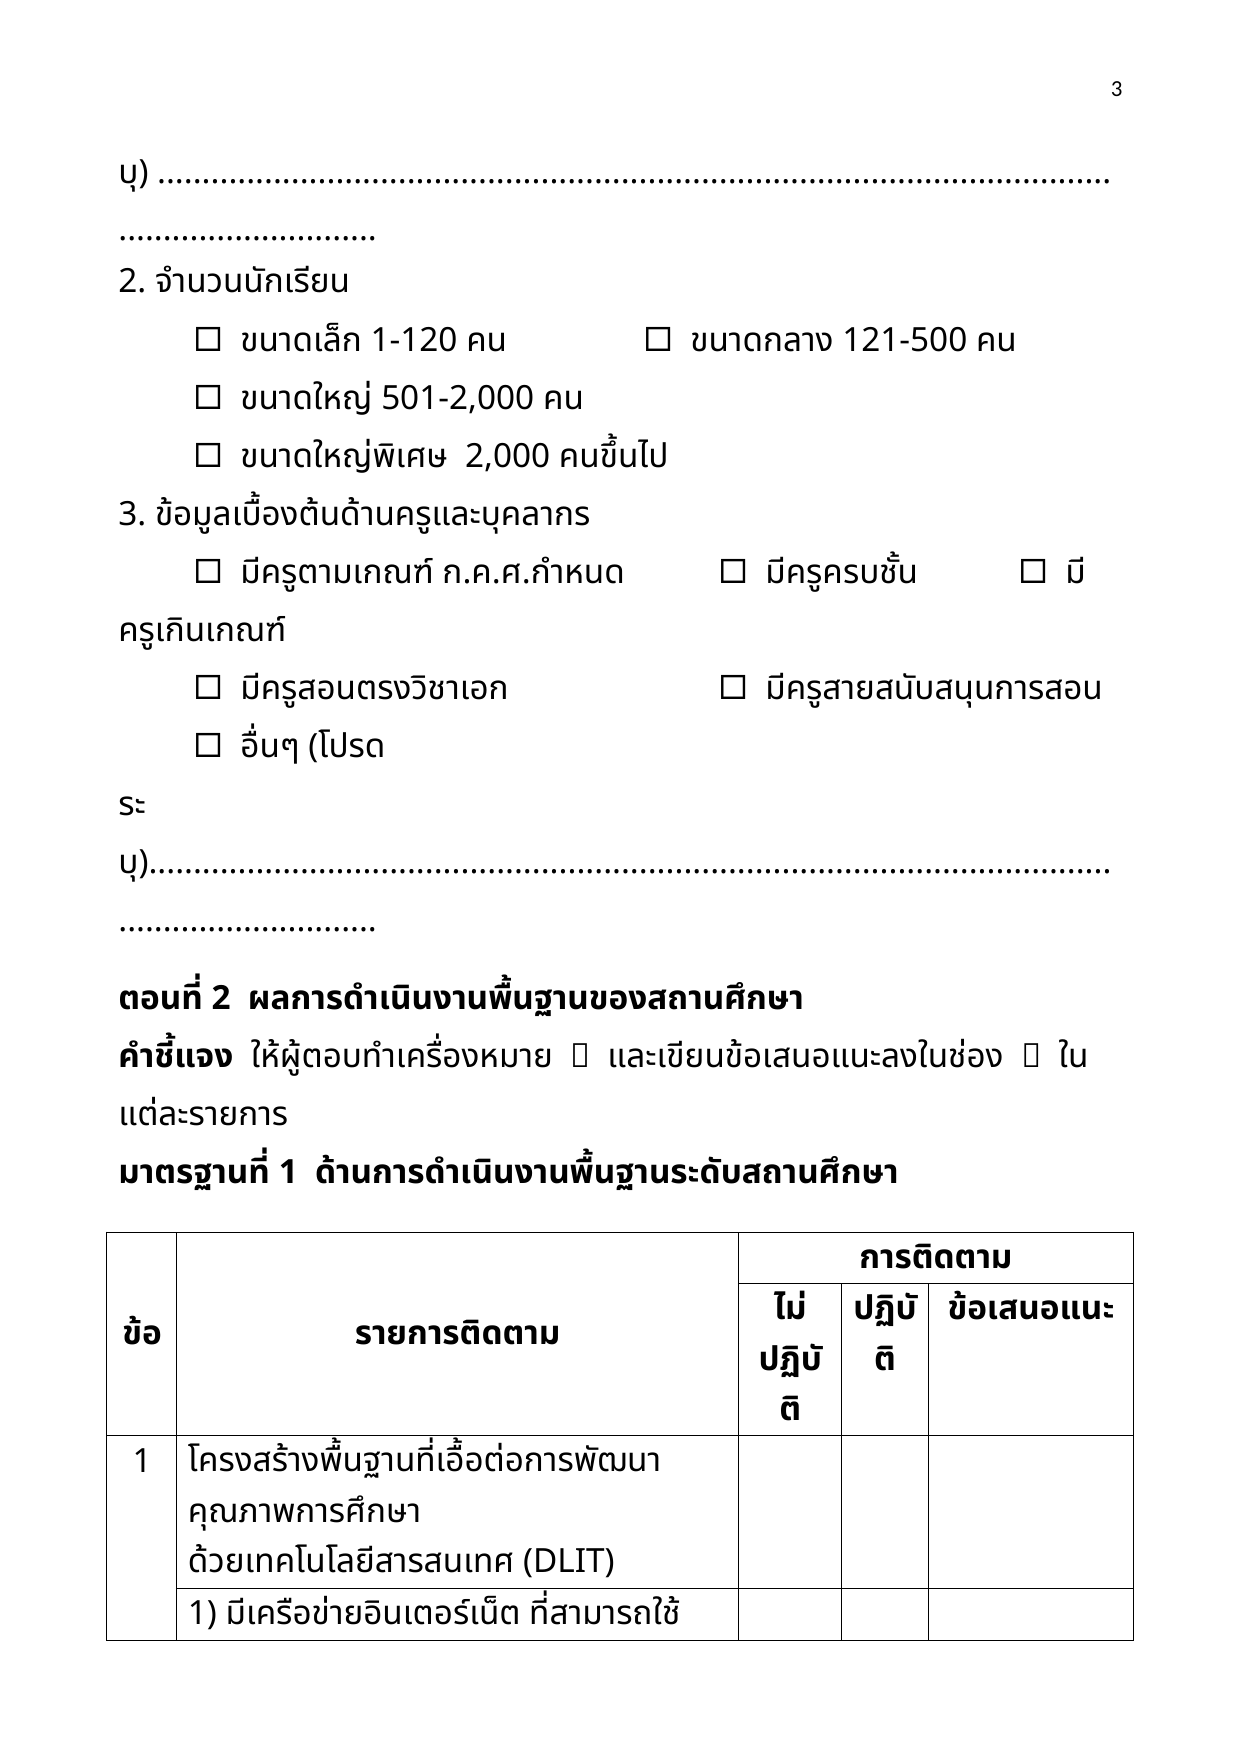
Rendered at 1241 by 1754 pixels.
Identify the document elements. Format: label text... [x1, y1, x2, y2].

table_header การติดตาม [739, 1233, 1133, 1283]
text มาตรฐานที่ 1 ด้านการดำเนินงานพื้นฐานระดับสถานศึกษา [118, 1147, 1122, 1198]
table_cell [929, 1589, 1133, 1639]
text ขนาดเล็ก 1-120 คน ขนาดกลาง 121-500 คน ขนาดใหญ่ 501-2,000 คน [118, 315, 1122, 424]
text อื่นๆ (โปรดระบุ)......................................................................................................................................... [118, 722, 1122, 941]
text มีครูสอนตรงวิชาเอก มีครูสายสนับสนุนการสอน [118, 664, 1122, 714]
table_cell [842, 1436, 928, 1588]
table_cell ข้อเสนอแนะ [929, 1284, 1133, 1435]
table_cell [177, 1589, 738, 1639]
table_cell โครงสร้างพื้นฐานที่เอื้อต่อการพัฒนาคุณภาพการศึกษา ด้วยเทคโนโลยีสารสนเทศ (DLIT) [177, 1436, 738, 1588]
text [118, 148, 1122, 251]
text 3. ข้อมูลเบื้องต้นด้านครูและบุคลากร [118, 490, 1122, 540]
table_cell [929, 1436, 1133, 1588]
table_header รายการติดตาม [177, 1233, 738, 1435]
text ขนาดใหญ่พิเศษ 2,000 คนขึ้นไป [118, 432, 1122, 482]
table_header ข้อ [107, 1233, 176, 1435]
table_cell [739, 1589, 841, 1639]
text ตอนที่ 2 ผลการดำเนินงานพื้นฐานของสถานศึกษา [118, 973, 1122, 1024]
table_cell ไม่ปฏิบัติ [739, 1284, 841, 1435]
text 2. จำนวนนักเรียน [118, 257, 1122, 308]
table_cell [842, 1589, 928, 1639]
table_cell ปฏิบัติ [842, 1284, 928, 1435]
table_cell [739, 1436, 841, 1588]
text คำชี้แจง ให้ผู้ตอบทำเครื่องหมาย และเขียนข้อเสนอแนะลงในช่อง ในแต่ละรายการ [118, 1032, 1122, 1140]
text มีครูตามเกณฑ์ ก.ค.ศ.กำหนด มีครูครบชั้น มีครูเกินเกณฑ์ [118, 548, 1122, 656]
table_cell 1 [107, 1436, 176, 1639]
